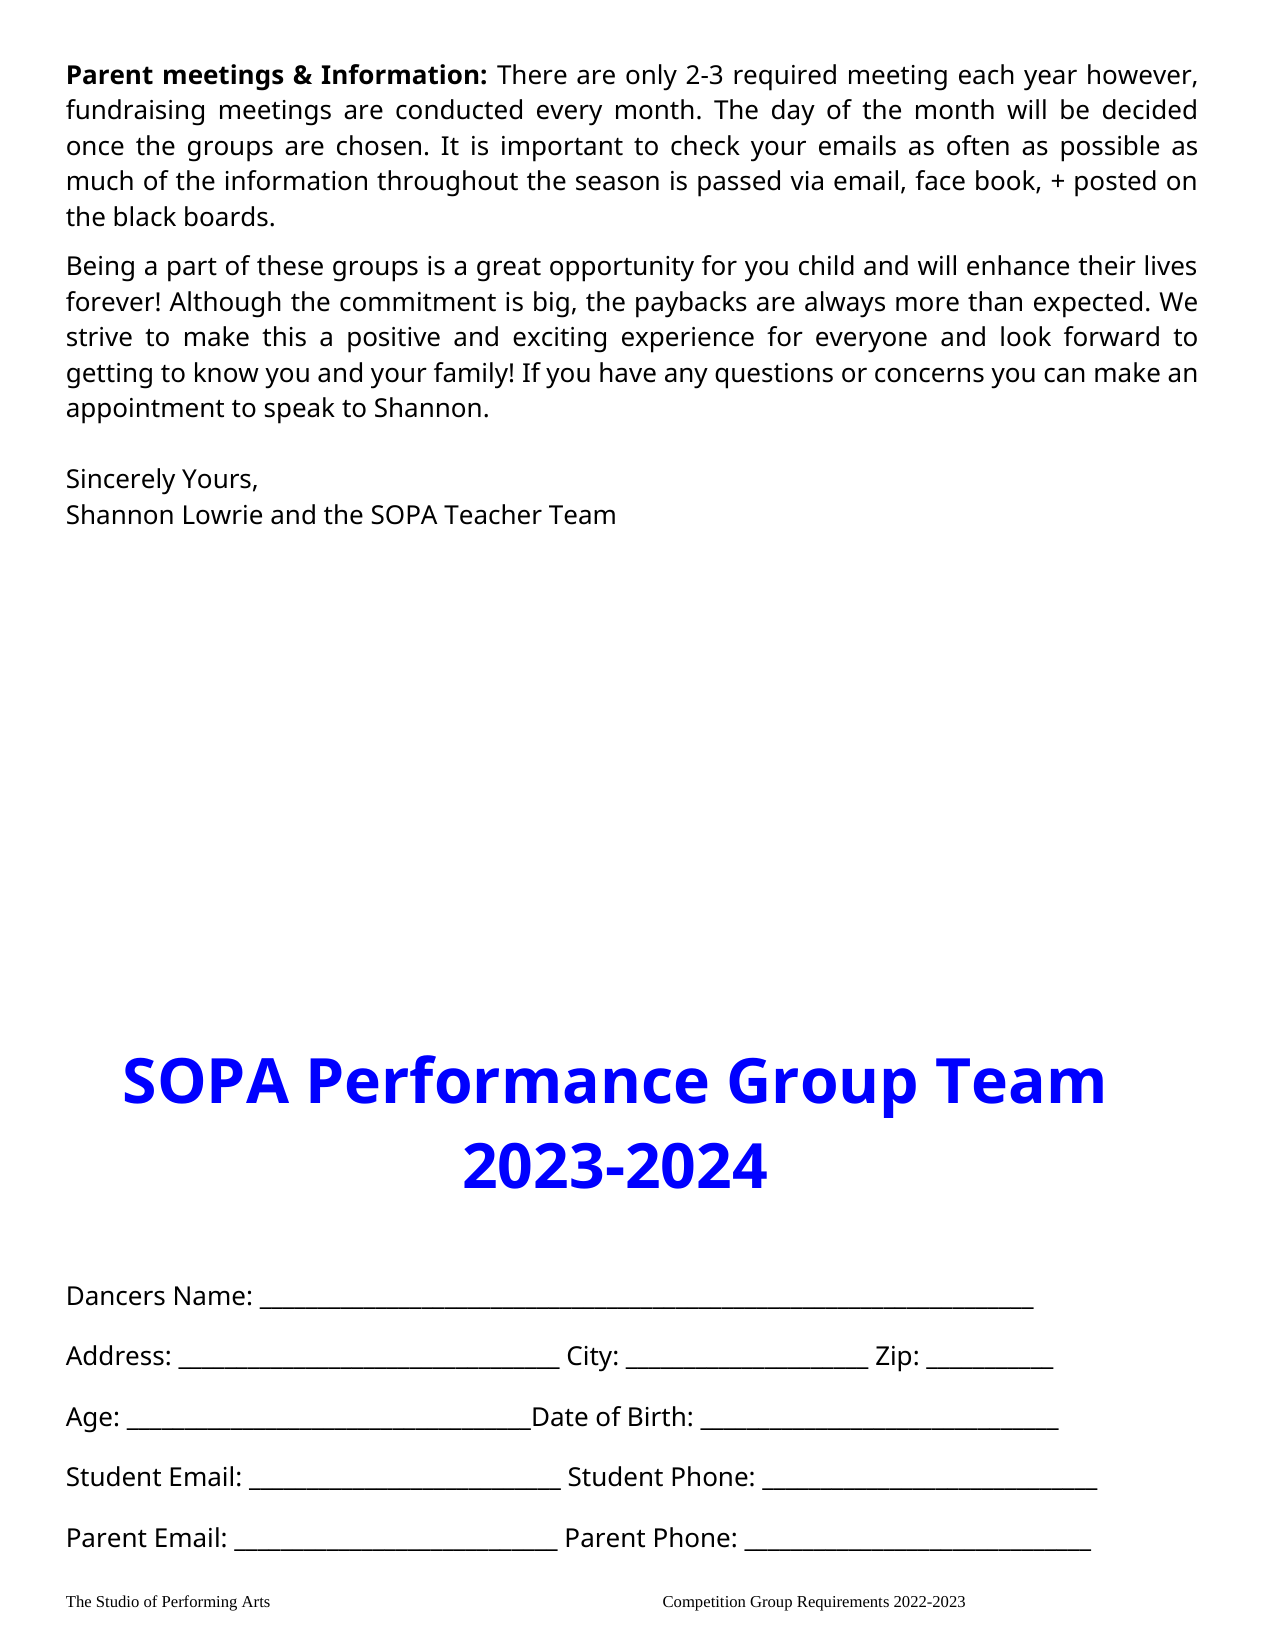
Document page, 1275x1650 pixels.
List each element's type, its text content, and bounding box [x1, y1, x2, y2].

text Student Email: ___________________________ Student Phone: _____________________________ [66, 1459, 1200, 1494]
text Address: _________________________________ City: _____________________ Zip: ___________ [66, 1338, 1275, 1373]
text Age: ___________________________________Date of Birth: _______________________________ [66, 1398, 1275, 1434]
text Being a part of these groups is a great opportunity for you child and will enhance their lives forever! Although the commitment is big, the paybacks are always more than expected. We strive to make this a positive and exciting experience for everyone and look forward to getting to know you and your family! If you have any questions or concerns you can make an appointment to speak to Shannon. [66, 248, 1200, 426]
text Sincerely Yours, [66, 461, 1200, 497]
text Parent meetings & Information: There are only 2-3 required meeting each year however, fundraising meetings are conducted every month. The day of the month will be decided once the groups are chosen. It is important to check your emails as often as possible as much of the information throughout the season is passed via email, face book, + posted on the black boards. [66, 56, 1200, 234]
text Dancers Name: ___________________________________________________________________ [66, 1277, 1275, 1313]
text Parent Email: ____________________________ Parent Phone: ______________________________ [56, 1519, 1200, 1555]
text Shannon Lowrie and the SOPA Teacher Team [66, 497, 1200, 532]
